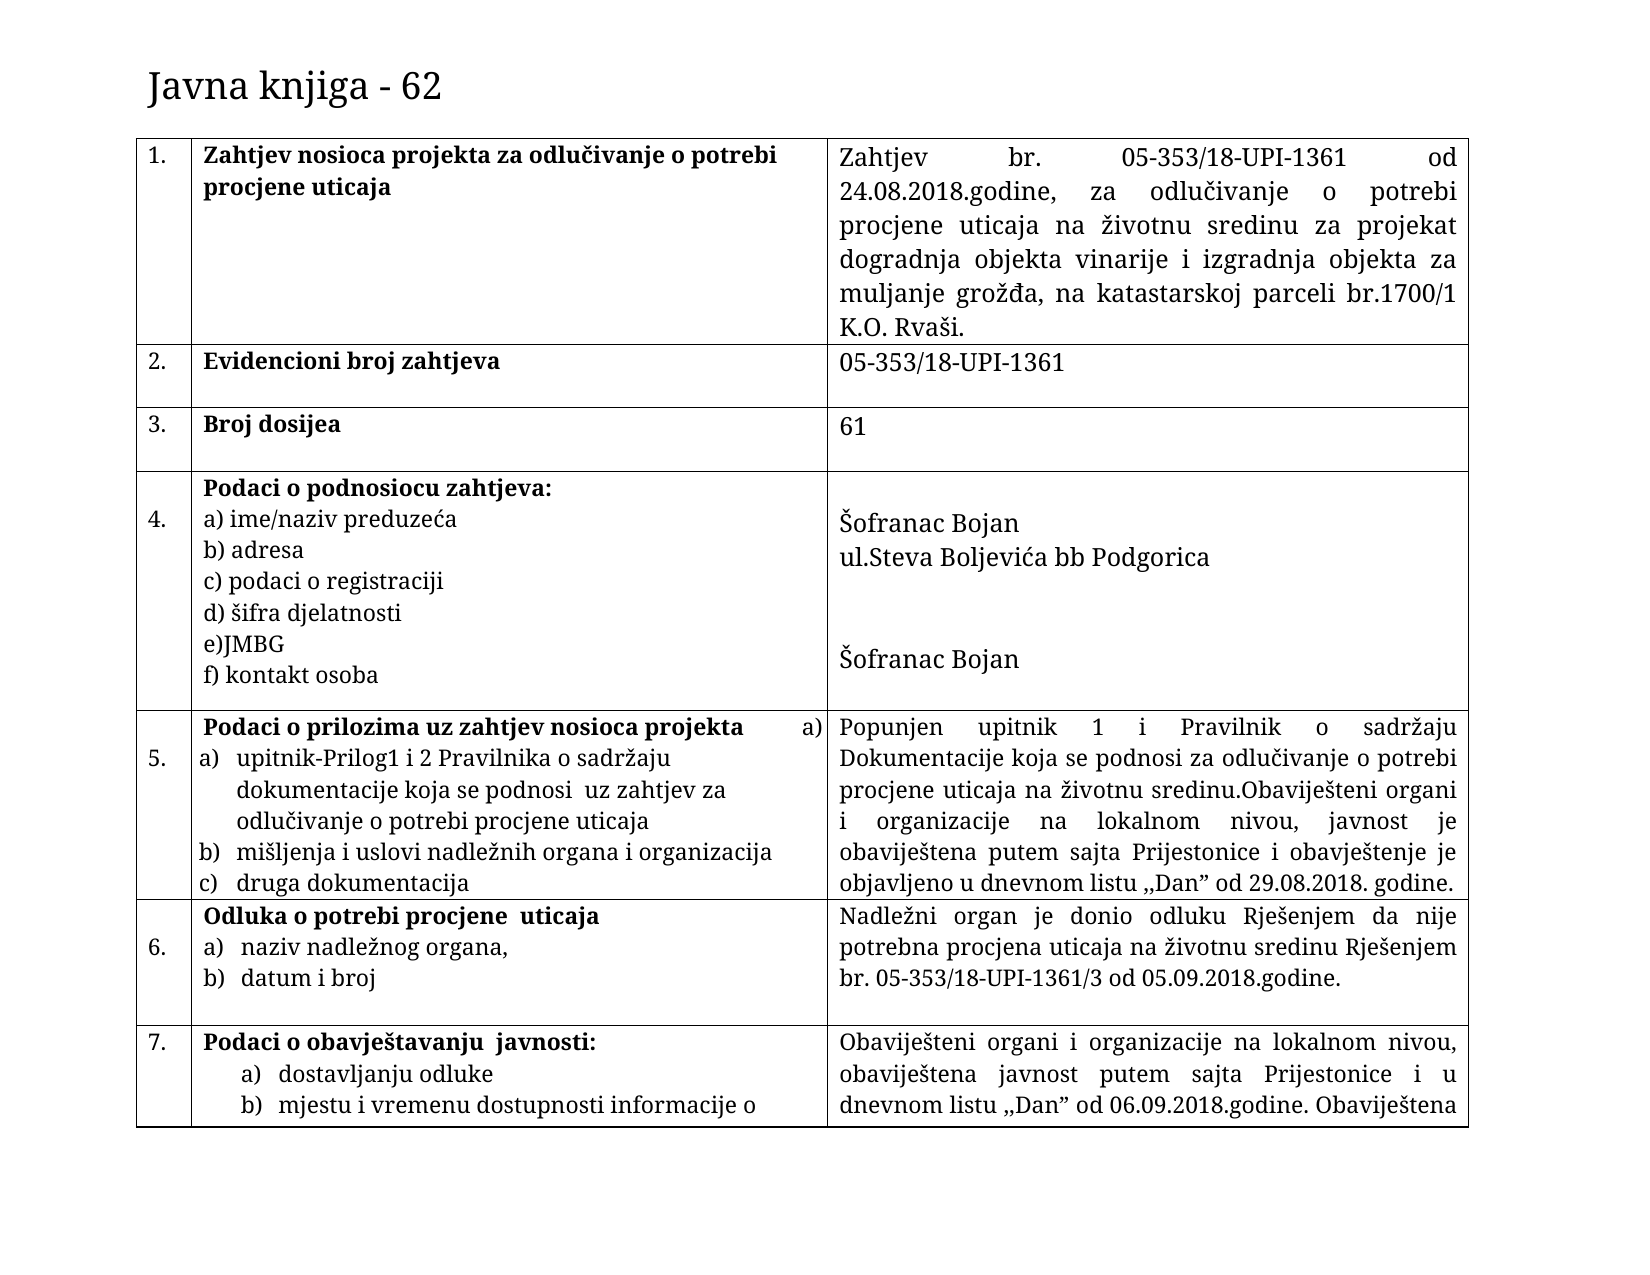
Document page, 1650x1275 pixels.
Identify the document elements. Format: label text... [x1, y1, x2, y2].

table_cell Podaci o prilozima uz zahtjev nosioca projekta upitnik-Prilog1 i 2 Pravilnika o sadržaju dokumentacije koja se podnosi uz zahtjev za odlučivanje o potrebi procjene uticaja mišljenja i uslovi nadležnih organa i organizacija druga dokumentacija [192, 711, 827, 899]
table_cell 5. [137, 711, 191, 899]
table_cell Podaci o podnosiocu zahtjeva: a) ime/naziv preduzeća b) adresa c) podaci o registraciji d) šifra djelatnosti e)JMBG f) kontakt osoba [192, 472, 827, 710]
table_cell 7. [137, 1026, 191, 1126]
table_cell Broj dosijea [192, 408, 827, 471]
table_cell Popunjen upitnik 1 i Pravilnik o sadržaju Dokumentacije koja se podnosi za odlučivanje o potrebi procjene uticaja na životnu sredinu.Obaviješteni organi i organizacije na lokalnom nivou, javnost je obaviještena putem sajta Prijestonice i obavještenje je objavljeno u dnevnom listu ,,Dan” od 29.08.2018. godine. [828, 711, 1468, 899]
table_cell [828, 1026, 1468, 1126]
table_cell 3. [137, 408, 191, 471]
table_header Zahtjev nosioca projekta za odlučivanje o potrebi procjene uticaja [192, 139, 827, 343]
table_cell Šofranac Bojan ul.Steva Boljevića bb Podgorica Šofranac Bojan [828, 472, 1468, 710]
table_cell Evidencioni broj zahtjeva [192, 345, 827, 407]
table_cell Odluka o potrebi procjene uticaja naziv nadležnog organa, datum i broj [192, 900, 827, 1025]
table_header 1. [137, 139, 191, 343]
table_cell 4. [137, 472, 191, 710]
table_header Zahtjev br. 05-353/18-UPI-1361 od 24.08.2018.godine, za odlučivanje o potrebi procjene uticaja na životnu sredinu za projekat dogradnja objekta vinarije i izgradnja objekta za muljanje grožđa, na katastarskoj parceli br.1700/1 K.O. Rvaši. [828, 139, 1468, 343]
table_cell 05-353/18-UPI-1361 [828, 345, 1468, 407]
table_cell 2. [137, 345, 191, 407]
text Javna knjiga - 62 [148, 59, 1502, 110]
table_cell 61 [828, 408, 1468, 471]
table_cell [192, 1026, 827, 1126]
table_cell 6. [137, 900, 191, 1025]
table_cell Nadležni organ je donio odluku Rješenjem da nije potrebna procjena uticaja na životnu sredinu Rješenjem br. 05-353/18-UPI-1361/3 od 05.09.2018.godine. [828, 900, 1468, 1025]
